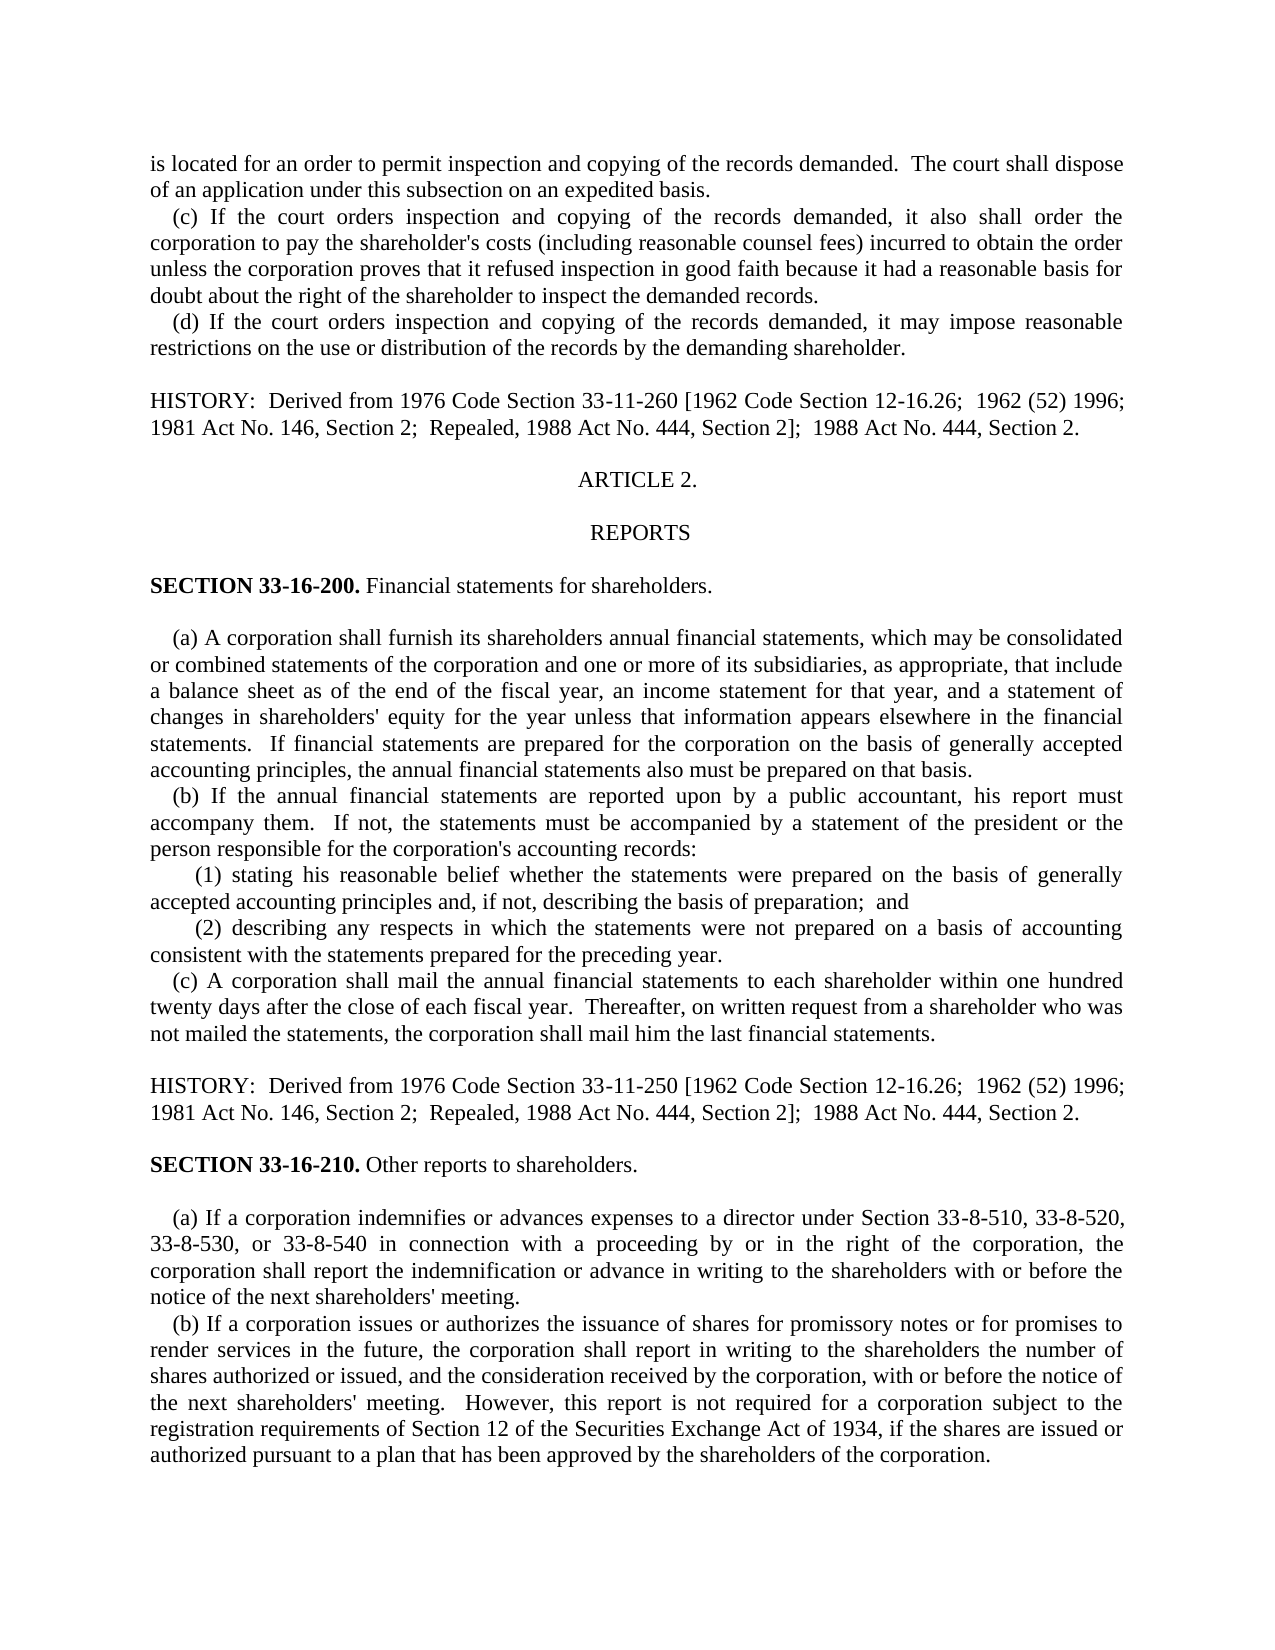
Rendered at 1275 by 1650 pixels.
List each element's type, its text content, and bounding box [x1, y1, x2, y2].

text SECTION 33-16-210. Other reports to shareholders. [150, 1151, 1125, 1178]
text SECTION 33-16-200. Financial statements for shareholders. [150, 572, 1125, 598]
text HISTORY: Derived from 1976 Code Section 33-11-250 [1962 Code Section 12-16.26; 1962 (52) 1996; 1981 Act No. 146, Section 2; Repealed, 1988 Act No. 444, Section 2]; 1988 Act No. 444, Section 2. [150, 1072, 1125, 1125]
text ARTICLE 2. [150, 466, 1125, 493]
text (a) A corporation shall furnish its shareholders annual financial statements, which may be consolidated or combined statements of the corporation and one or more of its subsidiaries, as appropriate, that include a balance sheet as of the end of the fiscal year, an income statement for that year, and a statement of changes in shareholders' equity for the year unless that information appears elsewhere in the financial statements. If financial statements are prepared for the corporation on the basis of generally accepted accounting principles, the annual financial statements also must be prepared on that basis. [150, 624, 1125, 782]
text (c) If the court orders inspection and copying of the records demanded, it also shall order the corporation to pay the shareholder's costs (including reasonable counsel fees) incurred to obtain the order unless the corporation proves that it refused inspection in good faith because it had a reasonable basis for doubt about the right of the shareholder to inspect the demanded records. [150, 203, 1125, 308]
text (c) A corporation shall mail the annual financial statements to each shareholder within one hundred twenty days after the close of each fiscal year. Thereafter, on written request from a shareholder who was not mailed the statements, the corporation shall mail him the last financial statements. [150, 967, 1125, 1046]
text (b) If a corporation issues or authorizes the issuance of shares for promissory notes or for promises to render services in the future, the corporation shall report in writing to the shareholders the number of shares authorized or issued, and the consideration received by the corporation, with or before the notice of the next shareholders' meeting. However, this report is not required for a corporation subject to the registration requirements of Section 12 of the Securities Exchange Act of 1934, if the shares are issued or authorized pursuant to a plan that has been approved by the shareholders of the corporation. [150, 1309, 1125, 1468]
text (d) If the court orders inspection and copying of the records demanded, it may impose reasonable restrictions on the use or distribution of the records by the demanding shareholder. [150, 308, 1125, 361]
text (a) If a corporation indemnifies or advances expenses to a director under Section 33-8-510, 33-8-520, 33-8-530, or 33-8-540 in connection with a proceeding by or in the right of the corporation, the corporation shall report the indemnification or advance in writing to the shareholders with or before the notice of the next shareholders' meeting. [150, 1204, 1125, 1309]
text (b) If the annual financial statements are reported upon by a public accountant, his report must accompany them. If not, the statements must be accompanied by a statement of the president or the person responsible for the corporation's accounting records: [150, 782, 1125, 862]
text (2) describing any respects in which the statements were not prepared on a basis of accounting consistent with the statements prepared for the preceding year. [150, 914, 1125, 967]
text (1) stating his reasonable belief whether the statements were prepared on the basis of generally accepted accounting principles and, if not, describing the basis of preparation; and [150, 862, 1125, 914]
text REPORTS [150, 519, 1125, 545]
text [150, 150, 1125, 203]
